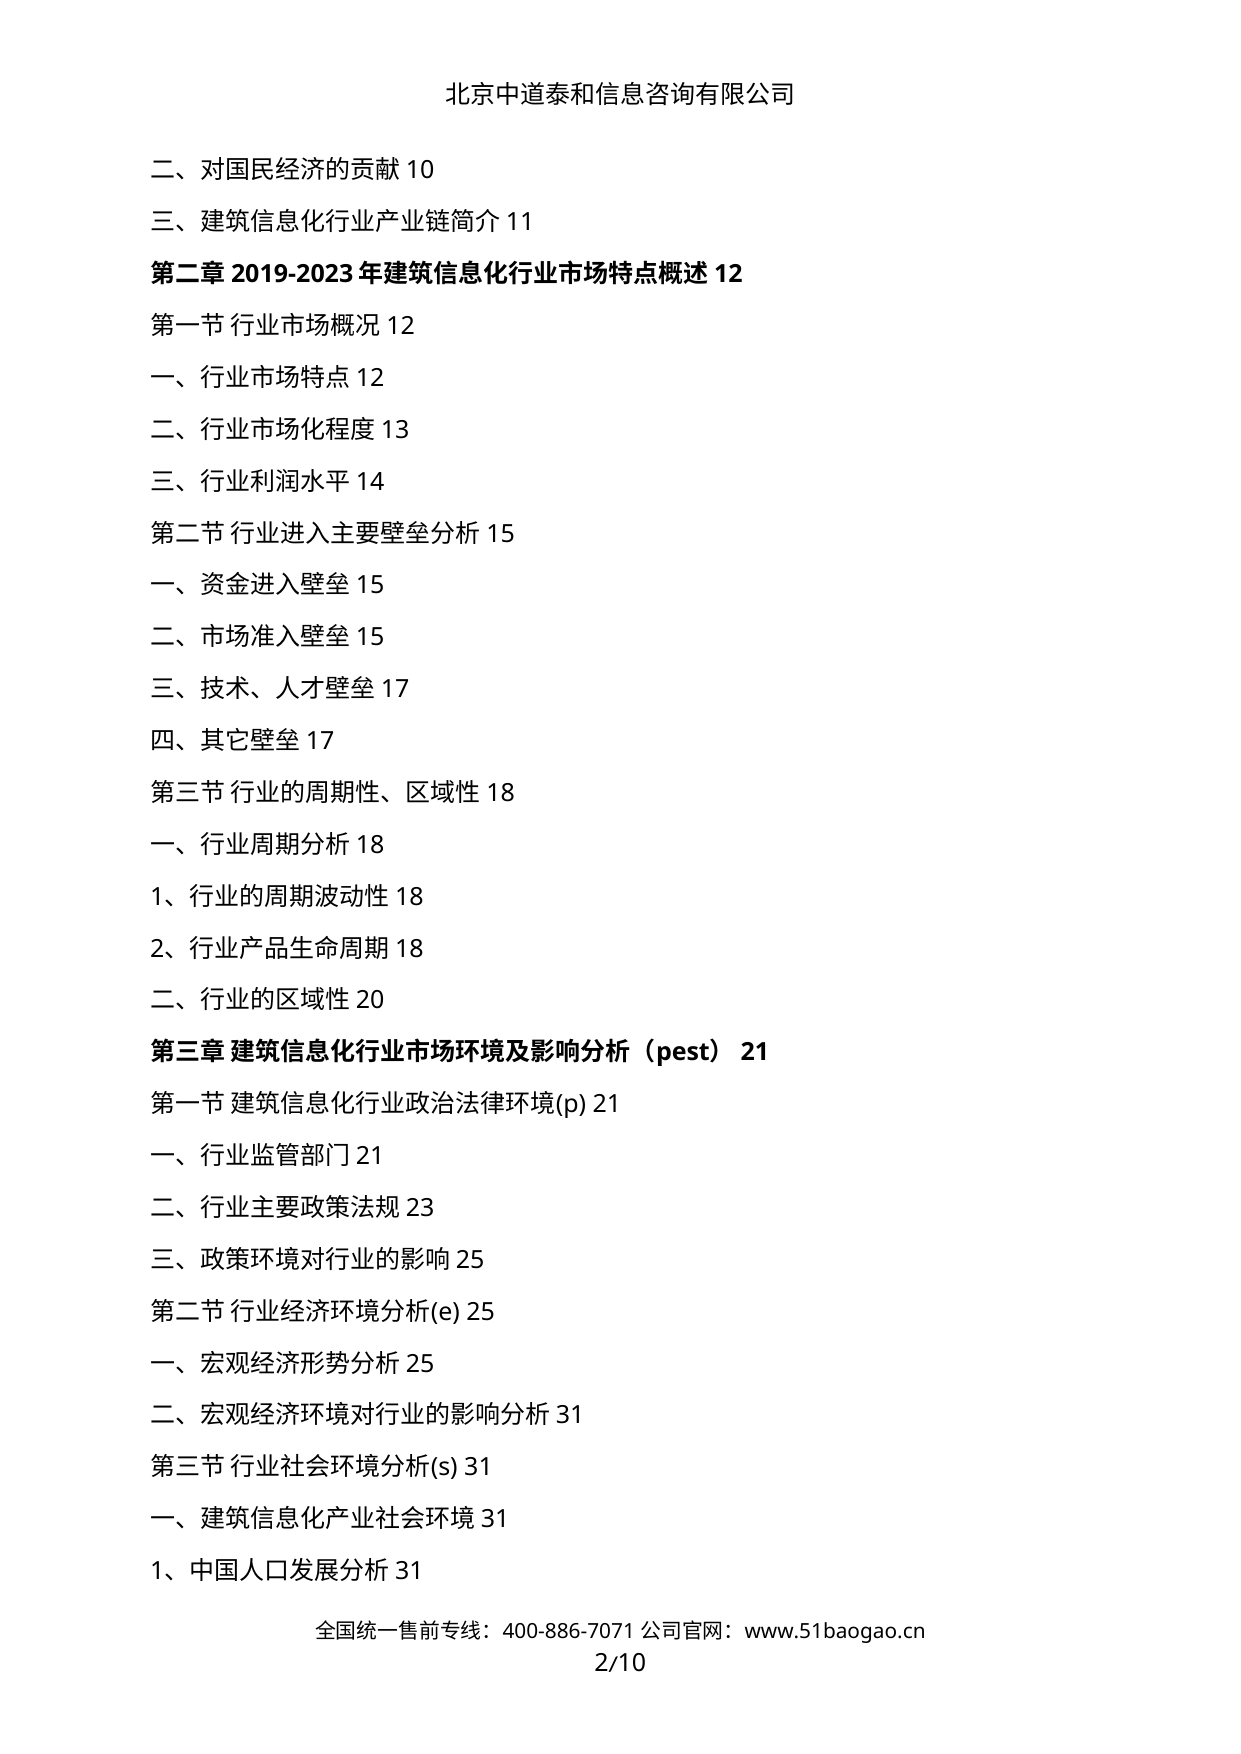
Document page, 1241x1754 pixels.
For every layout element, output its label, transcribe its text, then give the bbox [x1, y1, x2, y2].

text 二、宏观经济环境对行业的影响分析 31 [150, 1395, 1090, 1431]
text 第三节 行业社会环境分析(s) 31 [150, 1447, 1090, 1483]
text 三、行业利润水平 14 [150, 461, 1090, 497]
text 四、其它壁垒 17 [150, 721, 1090, 757]
text 一、建筑信息化产业社会环境 31 [150, 1499, 1090, 1535]
text 一、行业市场特点 12 [150, 357, 1090, 394]
text 第一节 建筑信息化行业政治法律环境(p) 21 [150, 1084, 1090, 1120]
text 二、行业主要政策法规 23 [150, 1187, 1090, 1224]
text 二、市场准入壁垒 15 [150, 617, 1090, 653]
text 1、中国人口发展分析 31 [150, 1551, 1090, 1587]
text 第二章 2019-2023年建筑信息化行业市场特点概述 12 [150, 254, 1090, 290]
text 1、行业的周期波动性 18 [150, 876, 1090, 912]
text 三、技术、人才壁垒 17 [150, 669, 1090, 705]
text 二、行业的区域性 20 [150, 980, 1090, 1016]
text 第一节 行业市场概况 12 [150, 306, 1090, 342]
text 2、行业产品生命周期 18 [150, 928, 1090, 964]
text 一、行业监管部门 21 [150, 1136, 1090, 1172]
text 第三节 行业的周期性、区域性 18 [150, 772, 1090, 809]
text 第三章 建筑信息化行业市场环境及影响分析（pest） 21 [150, 1032, 1090, 1068]
text 一、宏观经济形势分析 25 [150, 1343, 1090, 1379]
text 二、行业市场化程度 13 [150, 409, 1090, 446]
text 第二节 行业进入主要壁垒分析 15 [150, 513, 1090, 549]
text 二、对国民经济的贡献 10 [150, 150, 1090, 186]
text 一、资金进入壁垒 15 [150, 565, 1090, 601]
text 三、建筑信息化行业产业链简介 11 [150, 202, 1090, 238]
text 三、政策环境对行业的影响 25 [150, 1239, 1090, 1276]
text 第二节 行业经济环境分析(e) 25 [150, 1291, 1090, 1327]
text 一、行业周期分析 18 [150, 824, 1090, 861]
